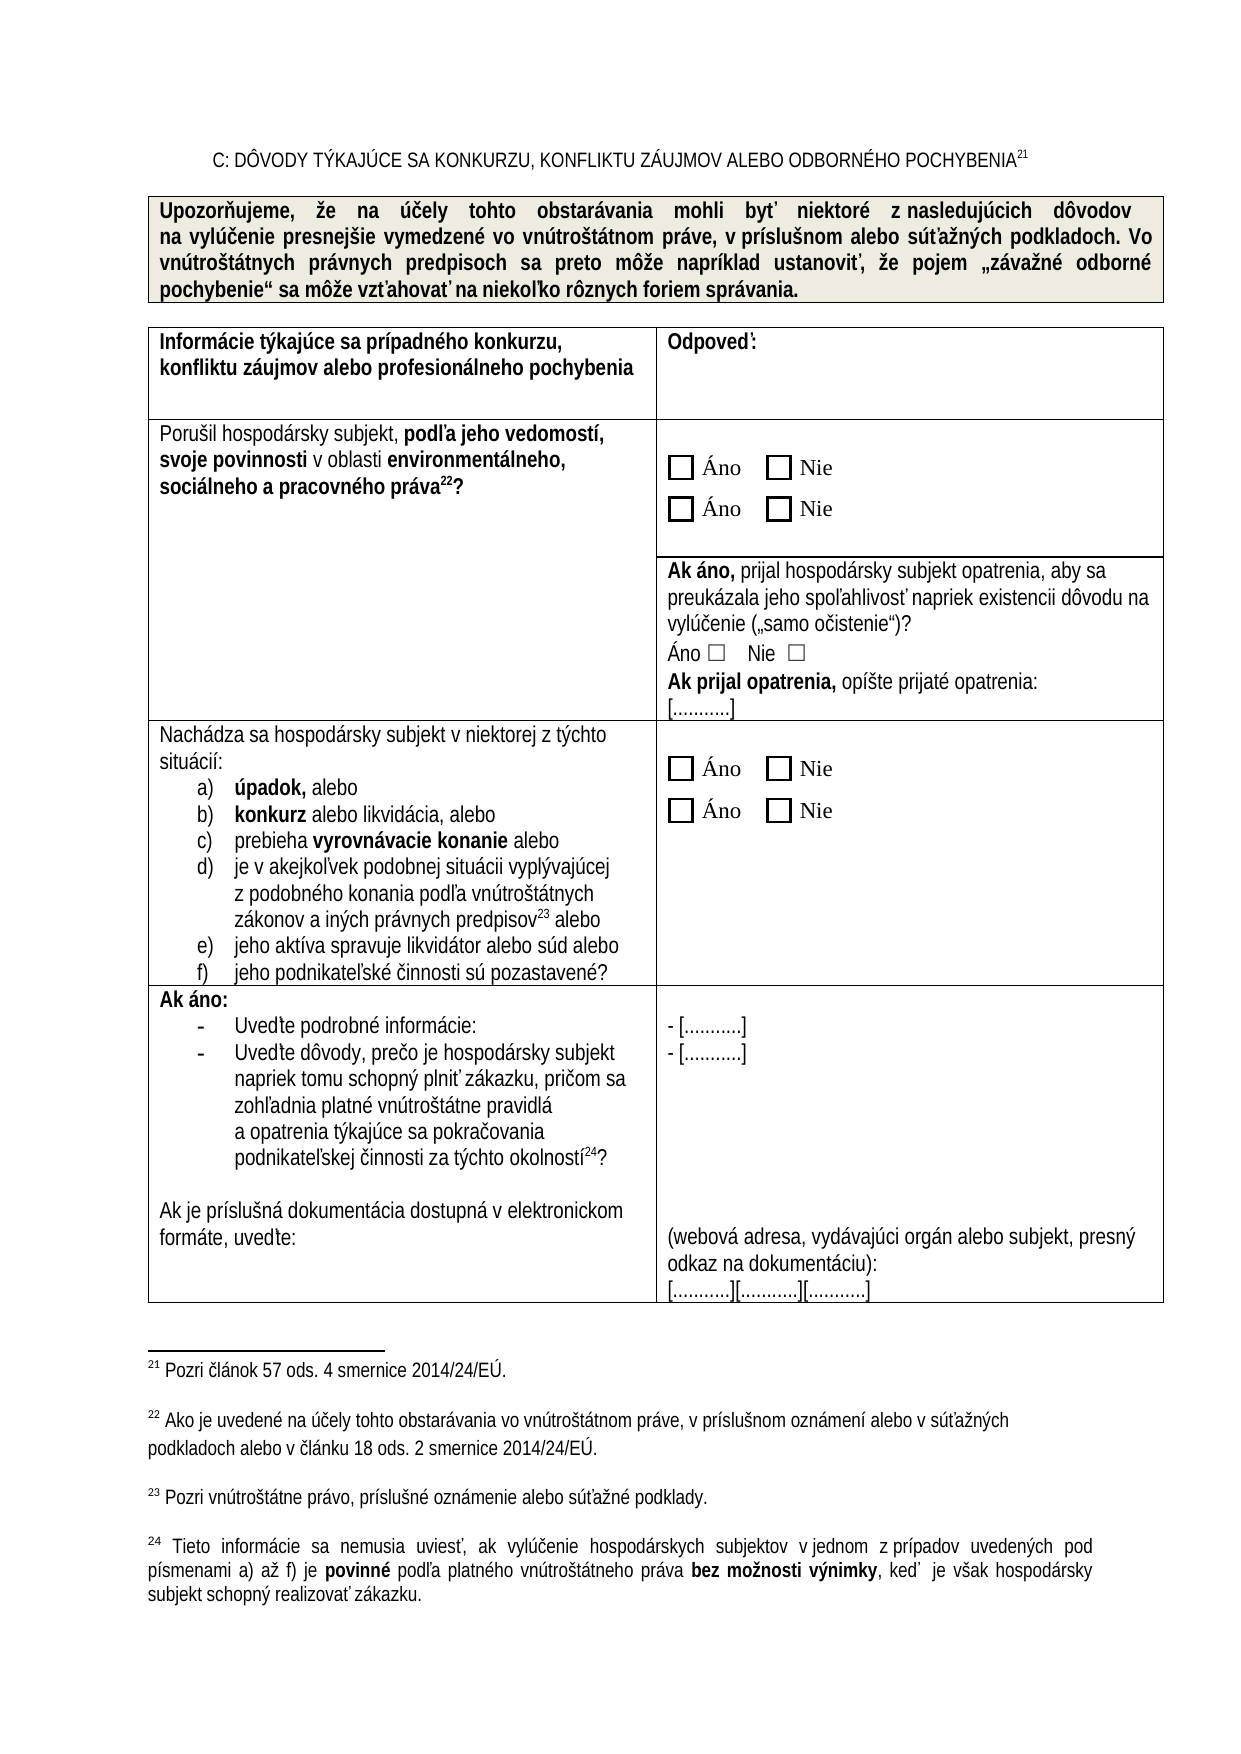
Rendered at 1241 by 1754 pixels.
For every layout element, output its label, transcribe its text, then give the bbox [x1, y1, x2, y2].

table_header Informácie týkajúce sa prípadného konkurzu, konfliktu záujmov alebo profesionálneho pochybenia [149, 328, 656, 419]
table_header Odpoveď: [657, 328, 1163, 419]
table_cell [657, 420, 1163, 556]
table_cell Ak áno: Uveďte podrobné informácie: Uveďte dôvody, prečo je hospodársky subjekt napriek tomu schopný plniť zákazku, pričom sa zohľadnia platné vnútroštátne pravidlá a opatrenia týkajúce sa pokračovania podnikateľskej činnosti za týchto okolností? Ak je príslušná dokumentácia dostupná v elektronickom formáte, uveďte: [149, 986, 656, 1302]
table_cell [657, 721, 1163, 985]
table_cell - [...........] - [...........] (webová adresa, vydávajúci orgán alebo subjekt, presný odkaz na dokumentáciu): [...........][...........][...........] [657, 986, 1163, 1302]
table_cell Nachádza sa hospodársky subjekt v niektorej z týchto situácií: úpadok, alebo konkurz alebo likvidácia, alebo prebieha vyrovnávacie konanie alebo je v akejkoľvek podobnej situácii vyplývajúcej z podobného konania podľa vnútroštátnych zákonov a iných právnych predpisov alebo jeho aktíva spravuje likvidátor alebo súd alebo jeho podnikateľské činnosti sú pozastavené? [149, 721, 656, 985]
table_cell Ak áno, prijal hospodársky subjekt opatrenia, aby sa preukázala jeho spoľahlivosť napriek existencii dôvodu na vylúčenie („samo očistenie“)? Áno ☐ Nie ☐ Ak prijal opatrenia, opíšte prijaté opatrenia: [...........] [657, 558, 1163, 720]
text C: DÔVODY TÝKAJÚCE SA KONKURZU, KONFLIKTU ZÁUJMOV ALEBO ODBORNÉHO POCHYBENIA [148, 148, 1093, 172]
table_header Upozorňujeme, že na účely tohto obstarávania mohli byť niektoré z nasledujúcich dôvodov na vylúčenie presnejšie vymedzené vo vnútroštátnom práve, v príslušnom alebo súťažných podkladoch. Vo vnútroštátnych právnych predpisoch sa preto môže napríklad ustanoviť, že pojem „závažné odborné pochybenie“ sa môže vzťahovať na niekoľko rôznych foriem správania. [149, 197, 1163, 302]
table_cell Porušil hospodársky subjekt, podľa jeho vedomostí, svoje povinnosti v oblasti environmentálneho, sociálneho a pracovného práva? [149, 420, 656, 720]
